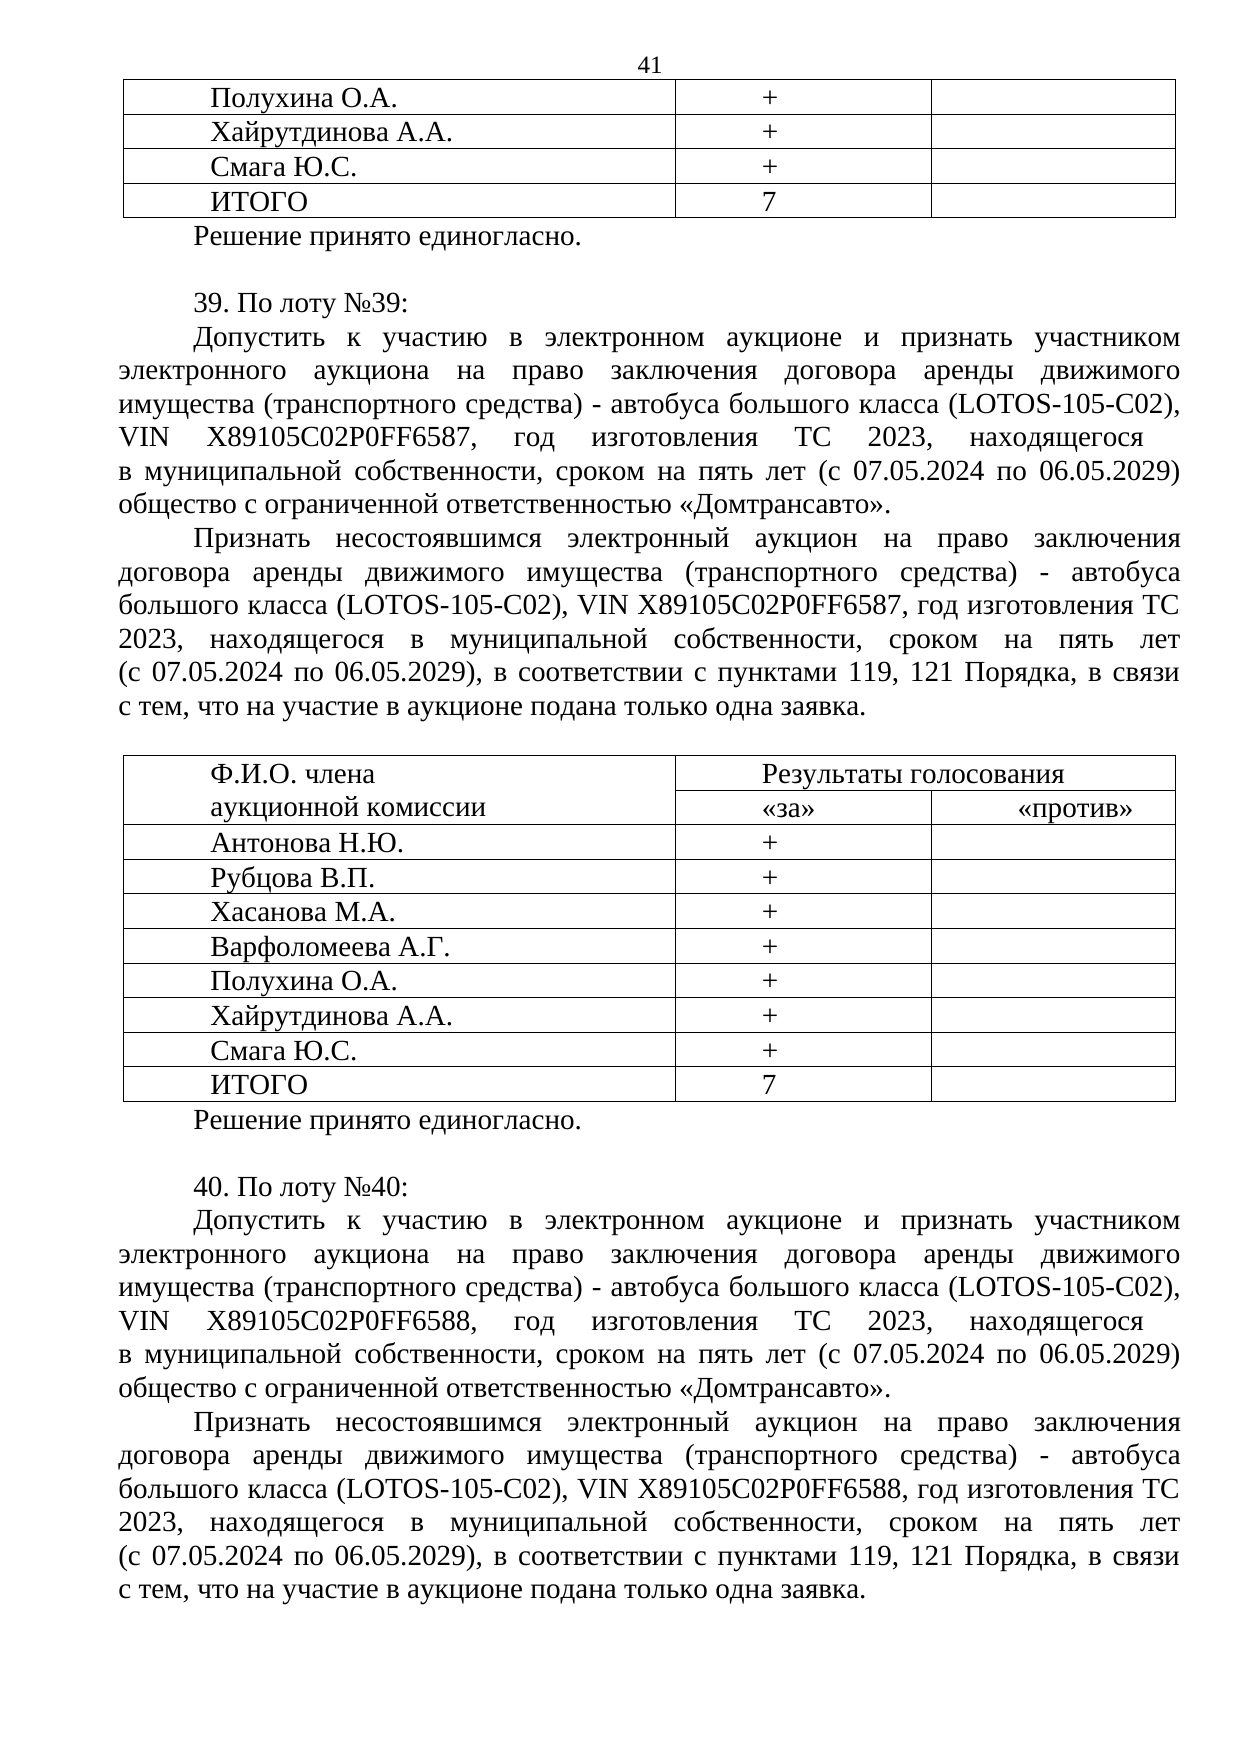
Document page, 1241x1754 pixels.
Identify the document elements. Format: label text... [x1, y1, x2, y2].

table_cell Варфоломеева А.Г. [124, 929, 675, 962]
table_cell + [676, 894, 931, 928]
table_cell [932, 929, 1175, 962]
table_cell Антонова Н.Ю. [124, 825, 675, 859]
table_cell [932, 149, 1175, 183]
table_cell 7 [676, 1067, 931, 1101]
table_cell + [676, 860, 931, 893]
table_cell [932, 1067, 1175, 1101]
text Решение принято единогласно. [118, 218, 1181, 252]
table_cell «за» [676, 791, 931, 824]
text Допустить к участию в электронном аукционе и признать участником электронного аукциона на право заключения договора аренды движимого имущества (транспортного средства) - автобуса большого класса (LOTOS-105-C02), VIN X89105C02P0FF6588, год изготовления ТС 2023, находящегося в муниципальной собственности, сроком на пять лет (с 07.05.2024 по 06.05.2029) общество с ограниченной ответственностью «Домтрансавто». [118, 1202, 1181, 1404]
table_header Ф.И.О. члена аукционной комиссии [124, 756, 675, 824]
table_cell ИТОГО [124, 1067, 675, 1101]
table_cell [932, 825, 1175, 859]
text Признать несостоявшимся электронный аукцион на право заключения договора аренды движимого имущества (транспортного средства) - автобуса большого класса (LOTOS-105-C02), VIN X89105C02P0FF6587, год изготовления ТС 2023, находящегося в муниципальной собственности, сроком на пять лет (с 07.05.2024 по 06.05.2029), в соответствии с пунктами 119, 121 Порядка, в связи с тем, что на участие в аукционе подана только одна заявка. [118, 520, 1181, 721]
table_cell Хайрутдинова А.А. [124, 115, 675, 148]
text Допустить к участию в электронном аукционе и признать участником электронного аукциона на право заключения договора аренды движимого имущества (транспортного средства) - автобуса большого класса (LOTOS-105-C02), VIN X89105C02P0FF6587, год изготовления ТС 2023, находящегося в муниципальной собственности, сроком на пять лет (с 07.05.2024 по 06.05.2029) общество с ограниченной ответственностью «Домтрансавто». [118, 319, 1181, 520]
table_cell + [676, 825, 931, 859]
table_cell Полухина О.А. [124, 80, 675, 113]
table_cell «против» [932, 791, 1175, 824]
table_cell [932, 964, 1175, 997]
table_cell ИТОГО [124, 184, 675, 217]
table_cell + [676, 80, 931, 113]
table_cell [932, 860, 1175, 893]
table_cell + [676, 149, 931, 183]
table_cell [932, 1033, 1175, 1066]
table_cell [932, 894, 1175, 928]
text Признать несостоявшимся электронный аукцион на право заключения договора аренды движимого имущества (транспортного средства) - автобуса большого класса (LOTOS-105-C02), VIN X89105C02P0FF6588, год изготовления ТС 2023, находящегося в муниципальной собственности, сроком на пять лет (с 07.05.2024 по 06.05.2029), в соответствии с пунктами 119, 121 Порядка, в связи с тем, что на участие в аукционе подана только одна заявка. [118, 1404, 1181, 1605]
table_cell + [676, 964, 931, 997]
table_cell + [676, 929, 931, 962]
table_cell Рубцова В.П. [124, 860, 675, 893]
text 40. По лоту №40: [118, 1169, 1181, 1202]
table_cell 7 [676, 184, 931, 217]
table_cell Хайрутдинова А.А. [124, 998, 675, 1032]
table_cell [932, 115, 1175, 148]
table_cell Хасанова М.А. [124, 894, 675, 928]
table_cell + [676, 115, 931, 148]
table_cell Смага Ю.С. [124, 1033, 675, 1066]
table_cell + [676, 998, 931, 1032]
table_cell Смага Ю.С. [124, 149, 675, 183]
table_header Результаты голосования [676, 756, 1175, 789]
table_cell [932, 80, 1175, 113]
table_cell [932, 184, 1175, 217]
text 39. По лоту №39: [118, 285, 1181, 319]
text Решение принято единогласно. [118, 1102, 1181, 1135]
table_cell [932, 998, 1175, 1032]
table_cell + [676, 1033, 931, 1066]
table_cell Полухина О.А. [124, 964, 675, 997]
